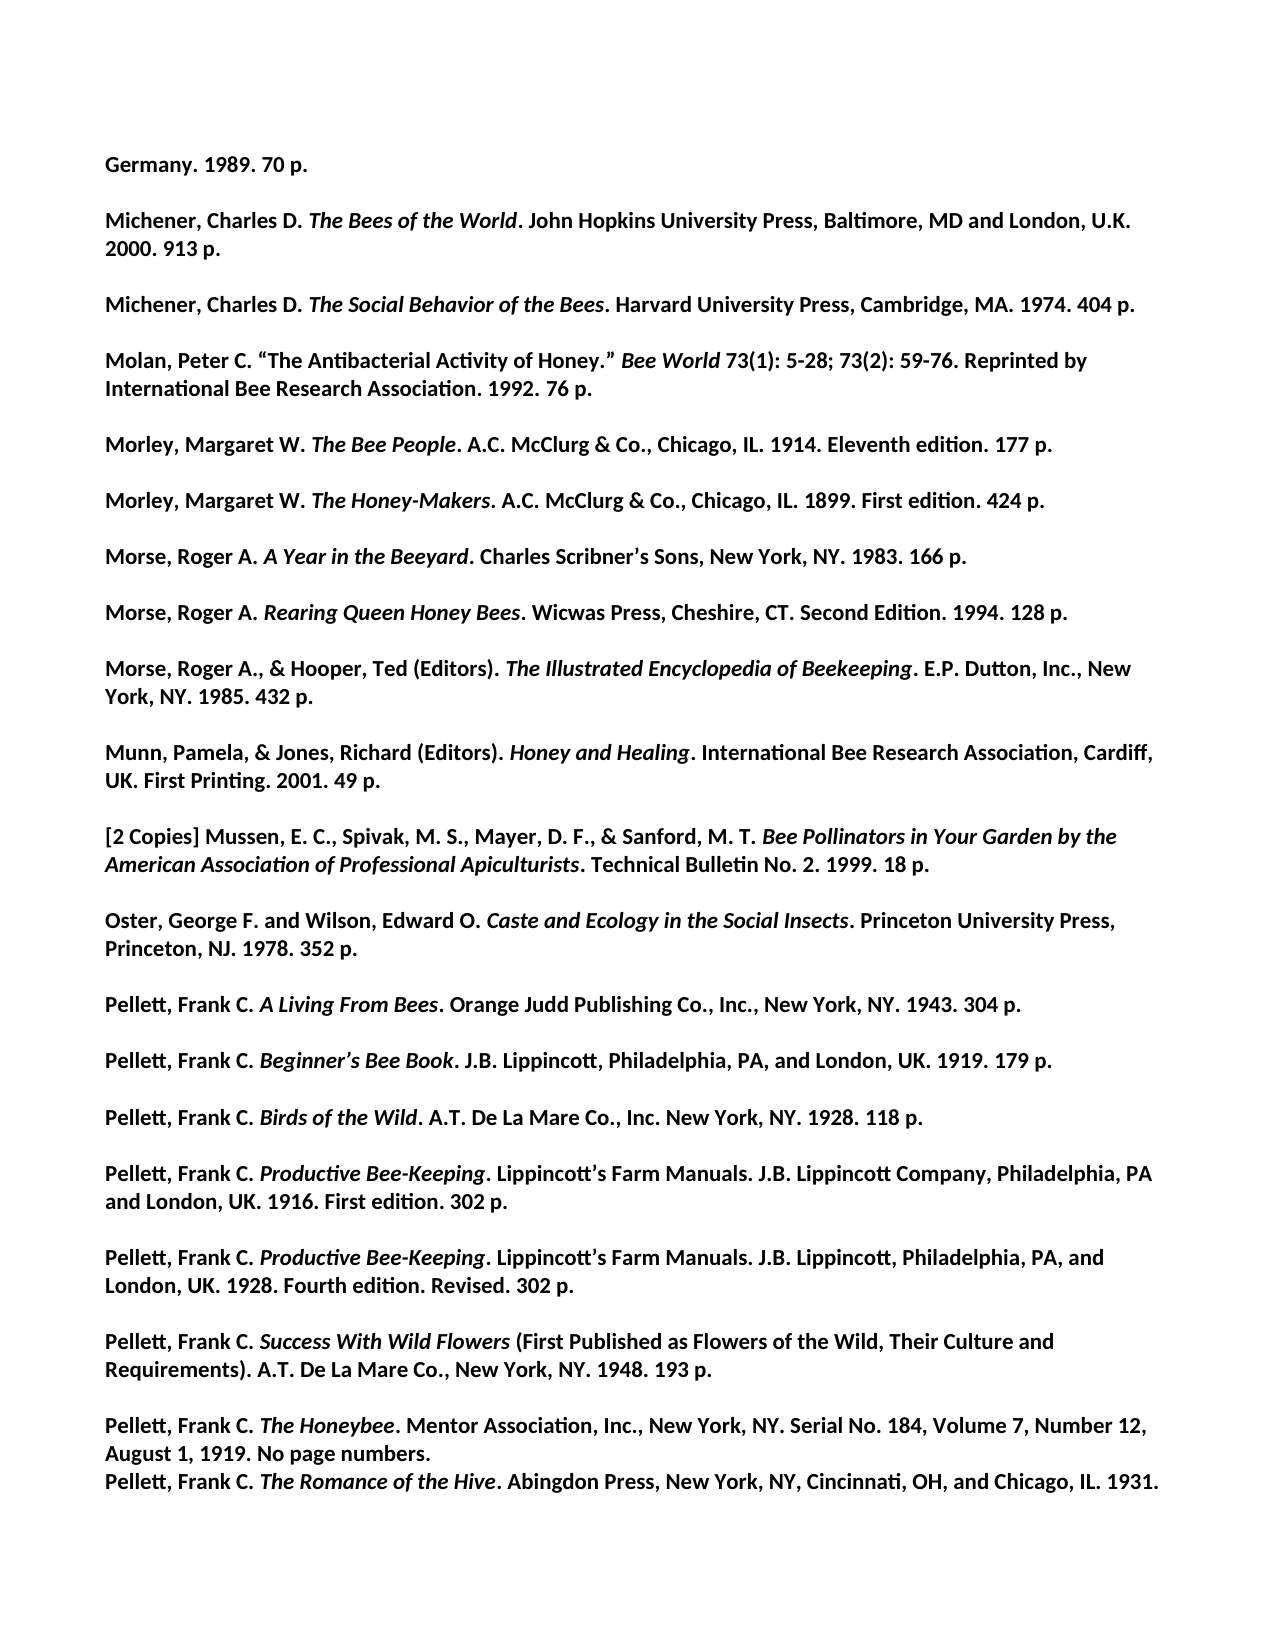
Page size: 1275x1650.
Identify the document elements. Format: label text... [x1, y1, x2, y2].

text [105, 1467, 1170, 1495]
text Michener, Charles D. The Bees of the World. John Hopkins University Press, Baltimore, MD and London, U.K. 2000. 913 p. [105, 206, 1170, 262]
text Morse, Roger A. Rearing Queen Honey Bees. Wicwas Press, Cheshire, CT. Second Edition. 1994. 128 p. [105, 598, 1170, 626]
text Oster, George F. and Wilson, Edward O. Caste and Ecology in the Social Insects. Princeton University Press, Princeton, NJ. 1978. 352 p. [105, 907, 1170, 963]
text Pellett, Frank C. Beginner’s Bee Book. J.B. Lippincott, Philadelphia, PA, and London, UK. 1919. 179 p. [105, 1047, 1170, 1075]
text Pellett, Frank C. Productive Bee-Keeping. Lippincott’s Farm Manuals. J.B. Lippincott Company, Philadelphia, PA and London, UK. 1916. First edition. 302 p. [105, 1159, 1170, 1215]
text Pellett, Frank C. The Honeybee. Mentor Association, Inc., New York, NY. Serial No. 184, Volume 7, Number 12, August 1, 1919. No page numbers. [105, 1411, 1170, 1467]
text Morley, Margaret W. The Honey-Makers. A.C. McClurg & Co., Chicago, IL. 1899. First edition. 424 p. [105, 486, 1170, 514]
text [2 Copies] Mussen, E. C., Spivak, M. S., Mayer, D. F., & Sanford, M. T. Bee Pollinators in Your Garden by the American Association of Professional Apiculturists. Technical Bulletin No. 2. 1999. 18 p. [105, 822, 1170, 878]
text Michener, Charles D. The Social Behavior of the Bees. Harvard University Press, Cambridge, MA. 1974. 404 p. [105, 290, 1170, 318]
text Morse, Roger A., & Hooper, Ted (Editors). The Illustrated Encyclopedia of Beekeeping. E.P. Dutton, Inc., New York, NY. 1985. 432 p. [105, 654, 1170, 710]
text Pellett, Frank C. Success With Wild Flowers (First Published as Flowers of the Wild, Their Culture and Requirements). A.T. De La Mare Co., New York, NY. 1948. 193 p. [105, 1327, 1170, 1383]
text Pellett, Frank C. Productive Bee-Keeping. Lippincott’s Farm Manuals. J.B. Lippincott, Philadelphia, PA, and London, UK. 1928. Fourth edition. Revised. 302 p. [105, 1243, 1170, 1299]
text Molan, Peter C. “The Antibacterial Activity of Honey.” Bee World 73(1): 5-28; 73(2): 59-76. Reprinted by International Bee Research Association. 1992. 76 p. [105, 346, 1170, 402]
text Morley, Margaret W. The Bee People. A.C. McClurg & Co., Chicago, IL. 1914. Eleventh edition. 177 p. [105, 430, 1170, 458]
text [105, 150, 1170, 178]
text Pellett, Frank C. A Living From Bees. Orange Judd Publishing Co., Inc., New York, NY. 1943. 304 p. [105, 991, 1170, 1019]
text Munn, Pamela, & Jones, Richard (Editors). Honey and Healing. International Bee Research Association, Cardiff, UK. First Printing. 2001. 49 p. [105, 738, 1170, 794]
text Morse, Roger A. A Year in the Beeyard. Charles Scribner’s Sons, New York, NY. 1983. 166 p. [105, 542, 1170, 570]
text Pellett, Frank C. Birds of the Wild. A.T. De La Mare Co., Inc. New York, NY. 1928. 118 p. [105, 1103, 1170, 1131]
